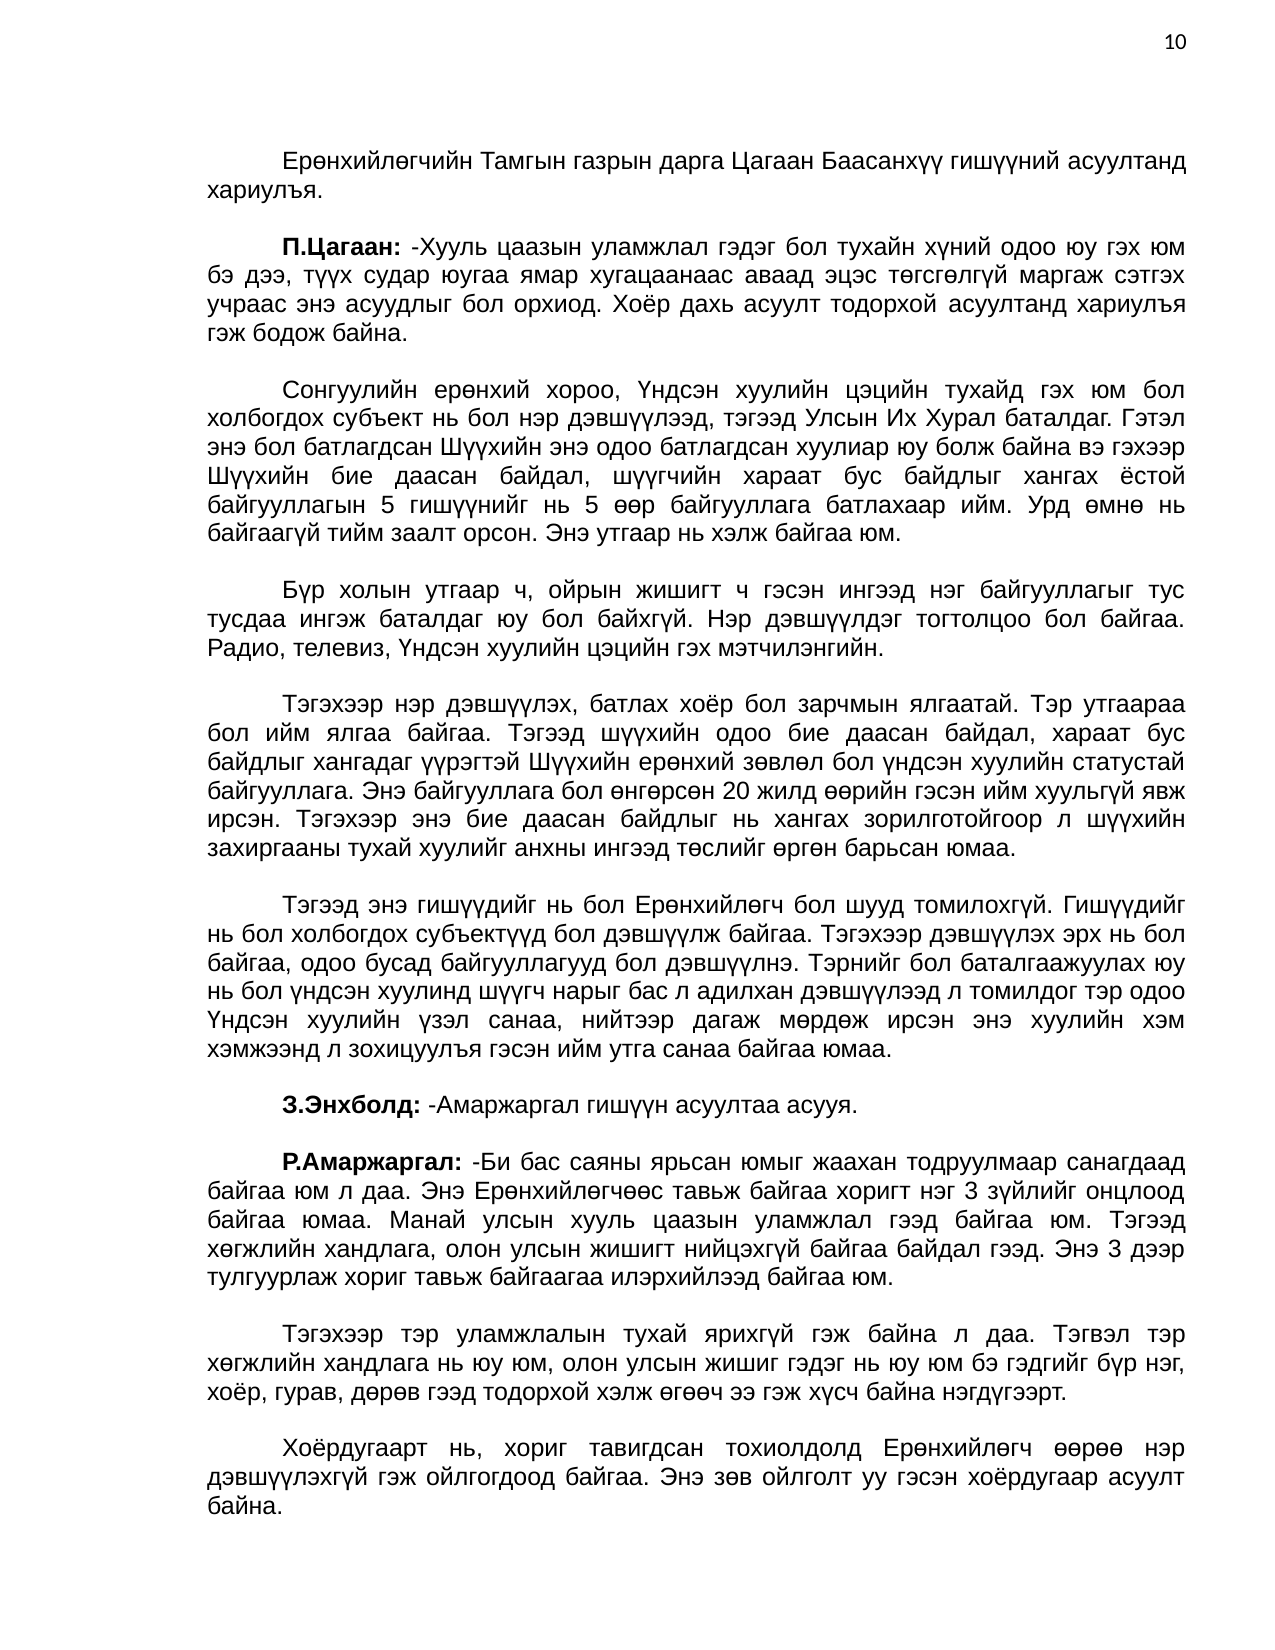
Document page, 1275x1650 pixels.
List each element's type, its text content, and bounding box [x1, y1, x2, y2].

text Сонгуулийн ерөнхий хороо, Үндсэн хуулийн цэцийн тухайд гэх юм бол холбогдох субъект нь бол нэр дэвшүүлээд, тэгээд Улсын Их Хурал баталдаг. Гэтэл энэ бол батлагдсан Шүүхийн энэ одоо батлагдсан хуулиар юу болж байна вэ гэхээр Шүүхийн бие даасан байдал, шүүгчийн хараат бус байдлыг хангах ёстой байгууллагын 5 гишүүнийг нь 5 өөр байгууллага батлахаар ийм. Урд өмнө нь байгаагүй тийм заалт орсон. Энэ утгаар нь хэлж байгаа юм. [207, 375, 1186, 547]
text Тэгэхээр тэр уламжлалын тухай ярихгүй гэж байна л даа. Тэгвэл тэр хөгжлийн хандлага нь юу юм, олон улсын жишиг гэдэг нь юу юм бэ гэдгийг бүр нэг, хоёр, гурав, дөрөв гээд тодорхой хэлж өгөөч ээ гэж хүсч байна нэгдүгээрт. [207, 1319, 1186, 1405]
text Бүр холын утгаар ч, ойрын жишигт ч гэсэн ингээд нэг байгууллагыг тус тусдаа ингэж баталдаг юу бол байхгүй. Нэр дэвшүүлдэг тогтолцоо бол байгаа. Радио, телевиз, Үндсэн хуулийн цэцийн гэх мэтчилэнгийн. [207, 575, 1186, 661]
text З.Энхболд: -Амаржаргал гишүүн асуултаа асууя. [207, 1091, 1186, 1119]
text Тэгэхээр нэр дэвшүүлэх, батлах хоёр бол зарчмын ялгаатай. Тэр утгаараа бол ийм ялгаа байгаа. Тэгээд шүүхийн одоо бие даасан байдал, хараат бус байдлыг хангадаг үүрэгтэй Шүүхийн ерөнхий зөвлөл бол үндсэн хуулийн статустай байгууллага. Энэ байгууллага бол өнгөрсөн 20 жилд өөрийн гэсэн ийм хуульгүй явж ирсэн. Тэгэхээр энэ бие даасан байдлыг нь хангах зорилготойгоор л шүүхийн захиргааны тухай хуулийг анхны ингээд төслийг өргөн барьсан юмаа. [207, 689, 1186, 862]
text Ерөнхийлөгчийн Тамгын газрын дарга Цагаан Баасанхүү гишүүний асуултанд хариулъя. [207, 146, 1186, 204]
text Хоёрдугаарт нь, хориг тавигдсан тохиолдолд Ерөнхийлөгч өөрөө нэр дэвшүүлэхгүй гэж ойлгогдоод байгаа. Энэ зөв ойлголт уу гэсэн хоёрдугаар асуулт байна. [207, 1433, 1186, 1519]
text Тэгээд энэ гишүүдийг нь бол Ерөнхийлөгч бол шууд томилохгүй. Гишүүдийг нь бол холбогдох субъектүүд бол дэвшүүлж байгаа. Тэгэхээр дэвшүүлэх эрх нь бол байгаа, одоо бусад байгууллагууд бол дэвшүүлнэ. Тэрнийг бол баталгаажуулах юу нь бол үндсэн хуулинд шүүгч нарыг бас л адилхан дэвшүүлээд л томилдог тэр одоо Үндсэн хуулийн үзэл санаа, нийтээр дагаж мөрдөж ирсэн энэ хуулийн хэм хэмжээнд л зохицуулъя гэсэн ийм утга санаа байгаа юмаа. [207, 890, 1186, 1062]
text Р.Амаржаргал: -Би бас саяны ярьсан юмыг жаахан тодруулмаар санагдаад байгаа юм л даа. Энэ Ерөнхийлөгчөөс тавьж байгаа хоригт нэг 3 зүйлийг онцлоод байгаа юмаа. Манай улсын хууль цаазын уламжлал гээд байгаа юм. Тэгээд хөгжлийн хандлага, олон улсын жишигт нийцэхгүй байгаа байдал гээд. Энэ 3 дээр тулгуурлаж хориг тавьж байгаагаа илэрхийлээд байгаа юм. [207, 1147, 1186, 1291]
text П.Цагаан: -Хууль цаазын уламжлал гэдэг бол тухайн хүний одоо юу гэх юм бэ дээ, түүх судар юугаа ямар хугацаанаас аваад эцэс төгсгөлгүй маргаж сэтгэх учраас энэ асуудлыг бол орхиод. Хоёр дахь асуулт тодорхой асуултанд хариулъя гэж бодож байна. [207, 232, 1186, 347]
